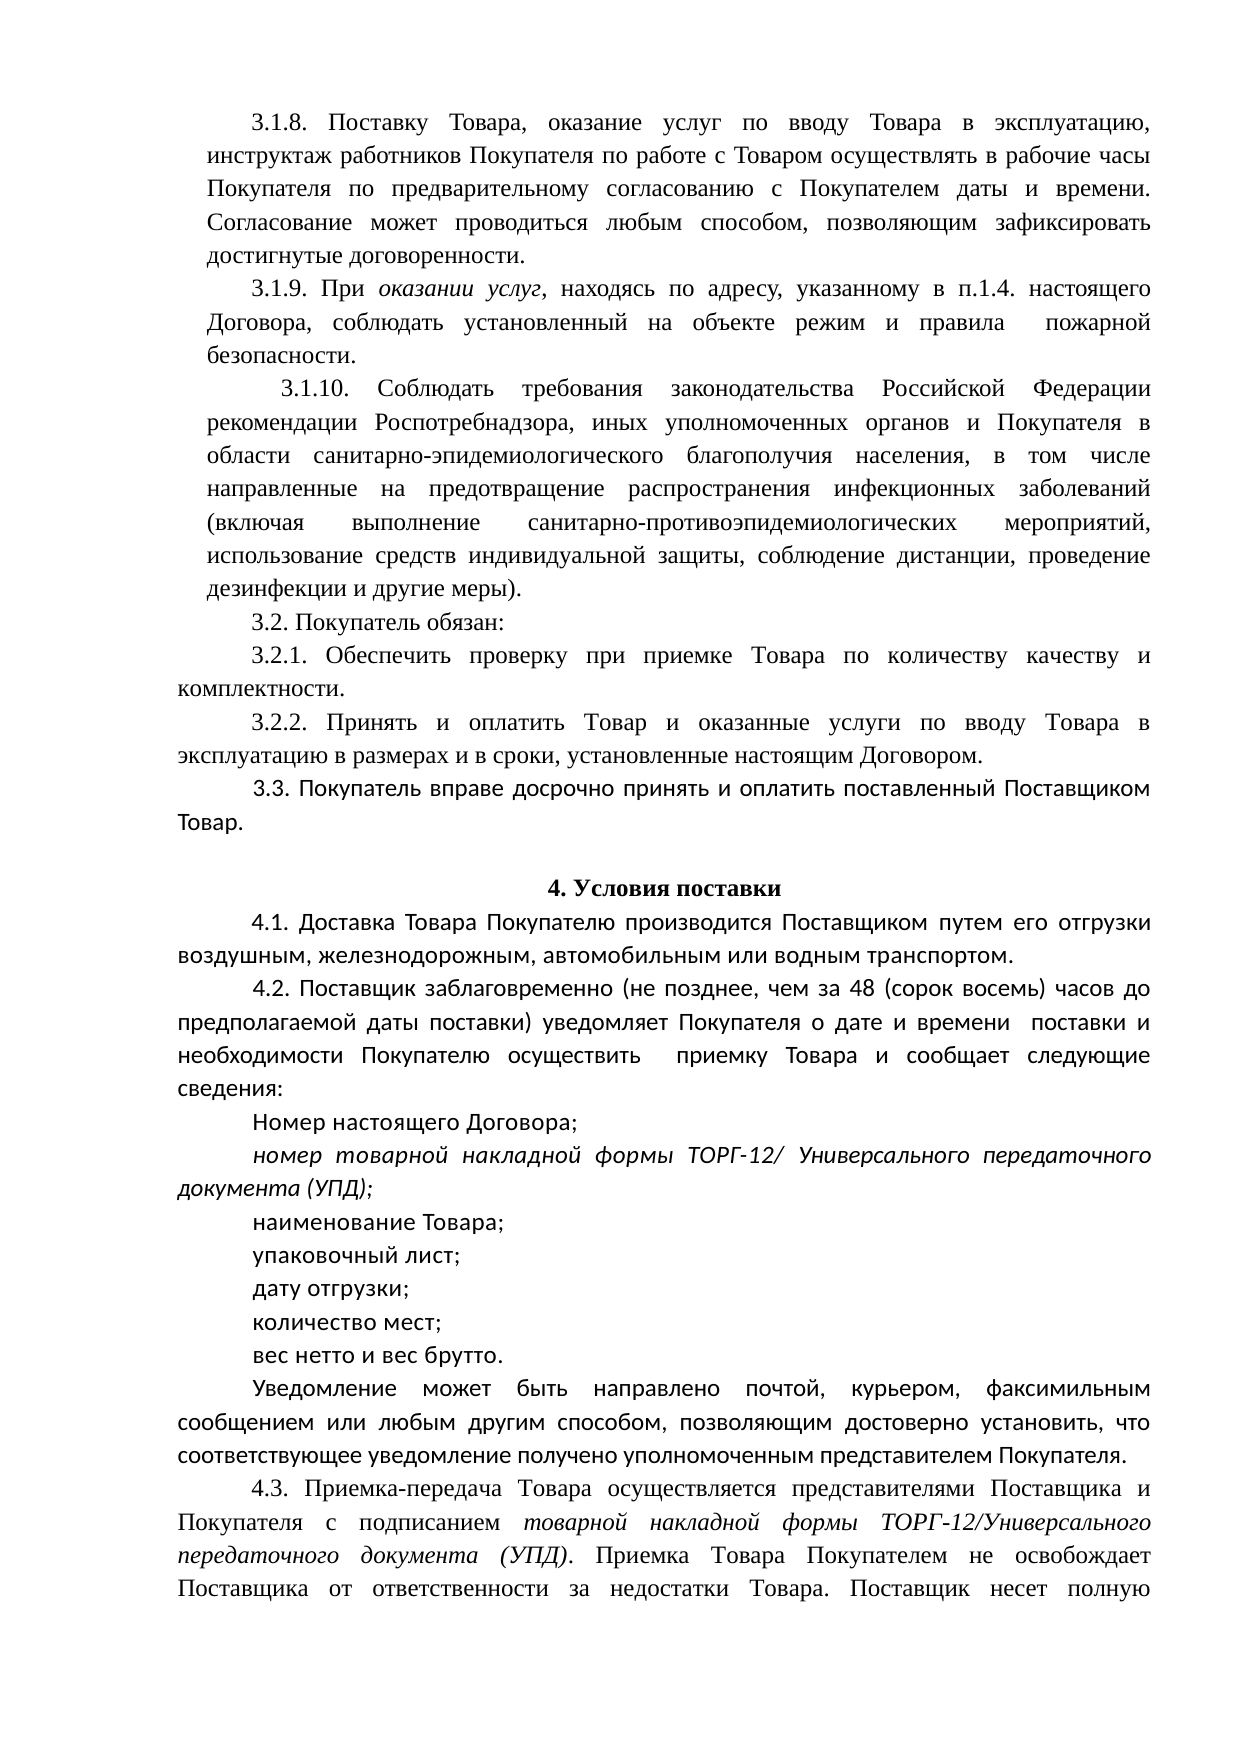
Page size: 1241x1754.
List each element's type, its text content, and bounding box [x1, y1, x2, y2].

text Номер настоящего Договора; [177, 1103, 1152, 1137]
text 3.1.9. При оказании услуг, находясь по адресу, указанному в п.1.4. настоящего Договора, соблюдать установленный на объекте режим и правила пожарной безопасности. [207, 270, 1152, 370]
text 3.3. Покупатель вправе досрочно принять и оплатить поставленный Поставщиком Товар. [177, 770, 1152, 837]
text 3.1.10. Соблюдать требования законодательства Российской Федерации рекомендации Роспотребнадзора, иных уполномоченных органов и Покупателя в области санитарно-эпидемиологического благополучия населения, в том числе направленные на предотвращение распространения инфекционных заболеваний (включая выполнение санитарно-противоэпидемиологических мероприятий, использование средств индивидуальной защиты, соблюдение дистанции, проведение дезинфекции и другие меры). [207, 370, 1152, 603]
text 3.2. Покупатель обязан: [177, 603, 1152, 637]
text 3.2.1. Обеспечить проверку при приемке Товара по количеству качеству и комплектности. [177, 637, 1152, 703]
text 4.2. Поставщик заблаговременно (не позднее, чем за 48 (сорок восемь) часов до предполагаемой даты поставки) уведомляет Покупателя о дате и времени поставки и необходимости Покупателю осуществить приемку Товара и сообщает следующие сведения: [177, 970, 1152, 1103]
text упаковочный лист; [177, 1237, 1152, 1270]
text наименование Товара; [177, 1203, 1152, 1237]
text вес нетто и вес брутто. [177, 1337, 1152, 1370]
text 4. Условия поставки [177, 870, 1152, 903]
text 3.1.8. Поставку Товара, оказание услуг по вводу Товара в эксплуатацию, инструктаж работников Покупателя по работе с Товаром осуществлять в рабочие часы Покупателя по предварительному согласованию с Покупателем даты и времени. Согласование может проводиться любым способом, позволяющим зафиксировать достигнутые договоренности. [207, 103, 1152, 270]
text количество мест; [177, 1303, 1152, 1337]
text 3.2.2. Принять и оплатить Товар и оказанные услуги по вводу Товара в эксплуатацию в размерах и в сроки, установленные настоящим Договором. [177, 703, 1152, 770]
text 4.1. Доставка Товара Покупателю производится Поставщиком путем его отгрузки воздушным, железнодорожным, автомобильным или водным транспортом. [177, 903, 1152, 970]
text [177, 1470, 1152, 1603]
text номер товарной накладной формы ТОРГ-12/ Универсального передаточного документа (УПД); [177, 1137, 1152, 1203]
text Уведомление может быть направлено почтой, курьером, факсимильным сообщением или любым другим способом, позволяющим достоверно установить, что соответствующее уведомление получено уполномоченным представителем Покупателя. [177, 1370, 1152, 1470]
text дату отгрузки; [177, 1270, 1152, 1303]
